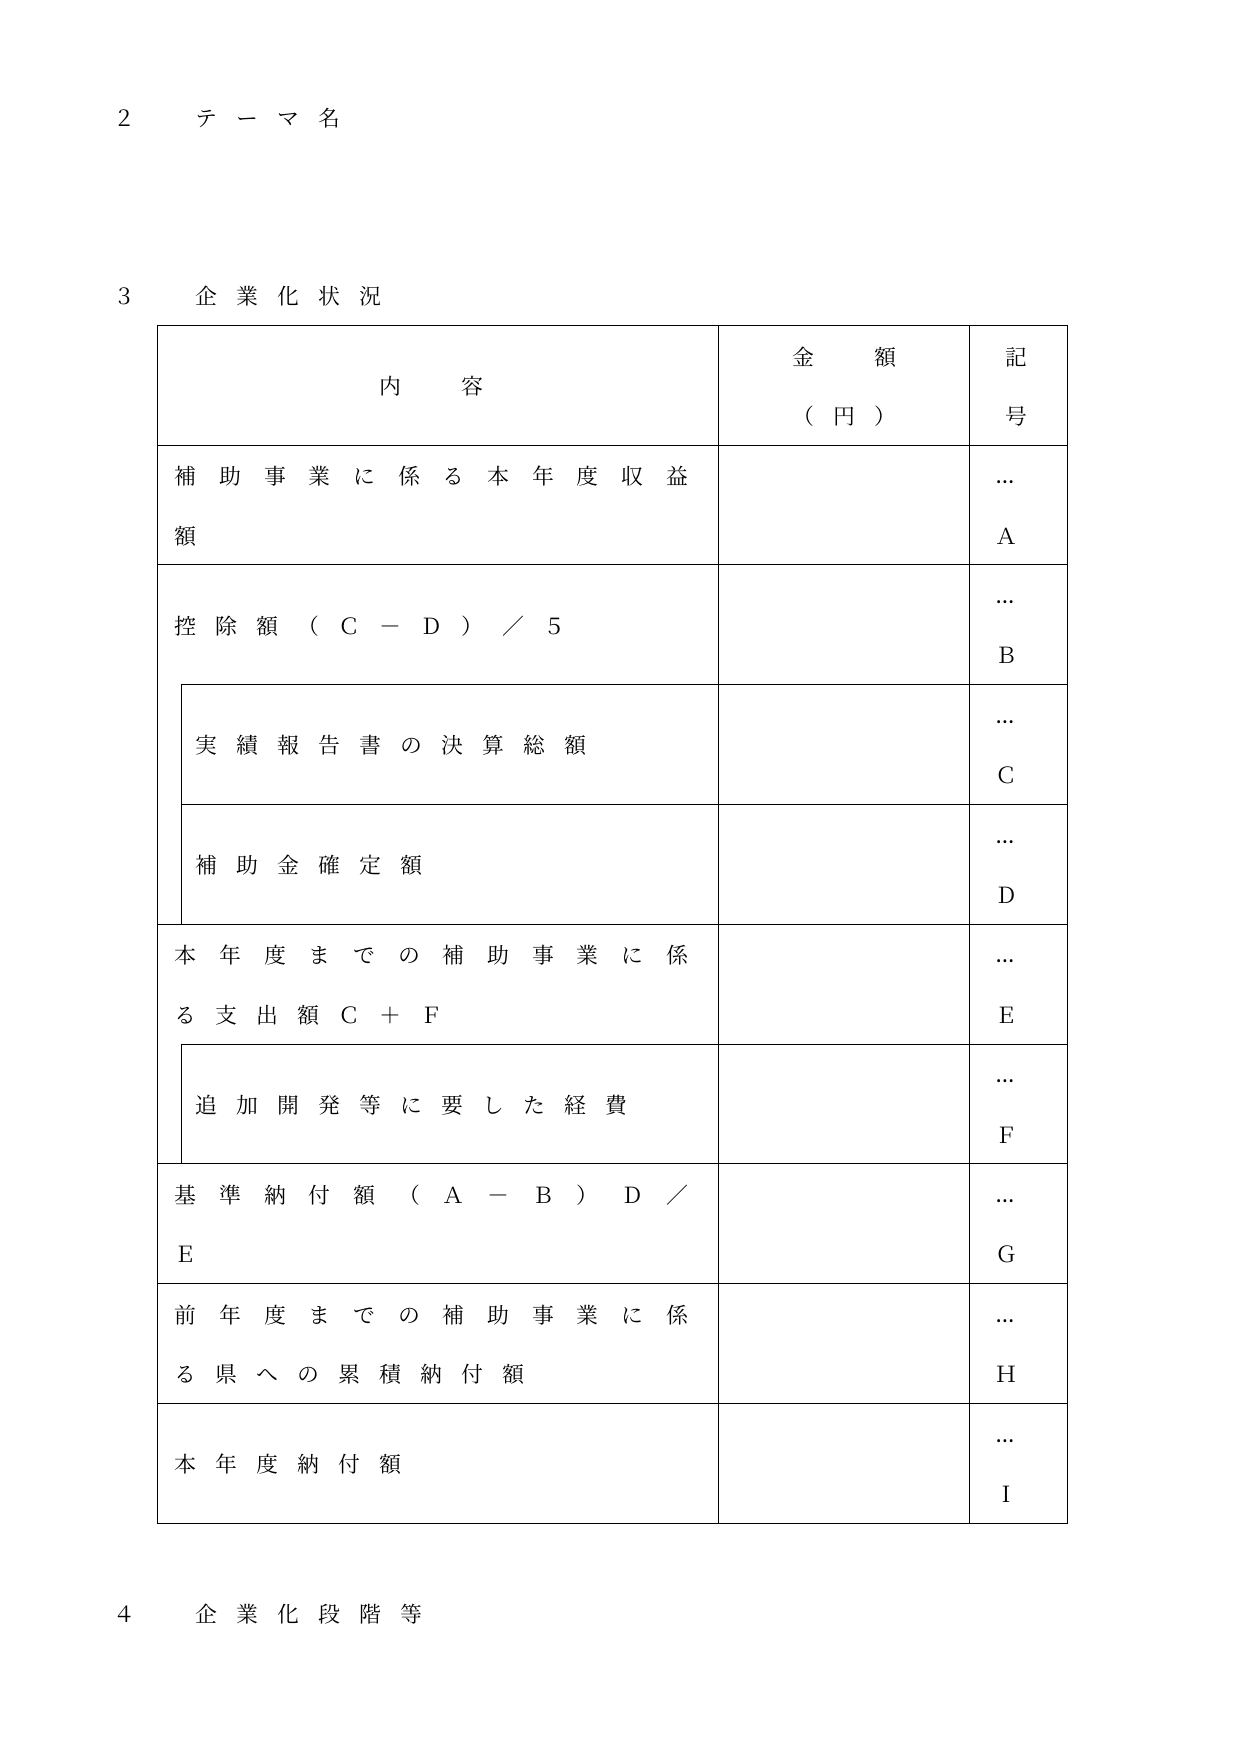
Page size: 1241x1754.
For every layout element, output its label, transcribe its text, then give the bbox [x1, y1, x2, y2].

table_cell …Ｄ [970, 805, 1067, 924]
table_cell 控除額（Ｃ－Ｄ）／５ [158, 565, 718, 684]
table_cell [719, 805, 969, 924]
table_cell [719, 925, 969, 1043]
table_cell 基準納付額（Ａ－Ｂ）Ｄ／Ｅ [158, 1164, 718, 1283]
text ２ テーマ名 [113, 87, 1139, 147]
table_cell [158, 1044, 181, 1163]
table_cell …Ｉ [970, 1404, 1067, 1523]
table_cell [719, 565, 969, 684]
table_cell …Ｅ [970, 925, 1067, 1043]
table_cell 補助金確定額 [182, 805, 718, 924]
table_cell …Ｂ [970, 565, 1067, 684]
table_cell [719, 685, 969, 804]
table_header 記号 [970, 326, 1067, 444]
table_cell 前年度までの補助事業に係る県への累積納付額 [158, 1284, 718, 1403]
text ４ 企業化段階等 [113, 1583, 1139, 1642]
table_cell [719, 1045, 969, 1163]
table_cell …Ｆ [970, 1045, 1067, 1163]
text ３ 企業化状況 [113, 265, 1139, 325]
table_cell [719, 1164, 969, 1283]
table_cell 本年度納付額 [158, 1404, 718, 1523]
table_cell …Ｈ [970, 1284, 1067, 1403]
table_cell …Ｇ [970, 1164, 1067, 1283]
table_header 内 容 [158, 326, 718, 444]
table_cell [719, 1404, 969, 1523]
table_cell [719, 446, 969, 564]
table_header 金 額（円） [719, 326, 969, 444]
table_cell …Ｃ [970, 685, 1067, 804]
table_cell [719, 1284, 969, 1403]
table_cell 補助事業に係る本年度収益額 [158, 446, 718, 564]
table_cell [158, 684, 181, 924]
table_cell …Ａ [970, 446, 1067, 564]
table_cell 追加開発等に要した経費 [182, 1045, 718, 1163]
table_cell 実績報告書の決算総額 [182, 685, 718, 804]
table_cell 本年度までの補助事業に係る支出額Ｃ＋Ｆ [158, 925, 718, 1043]
